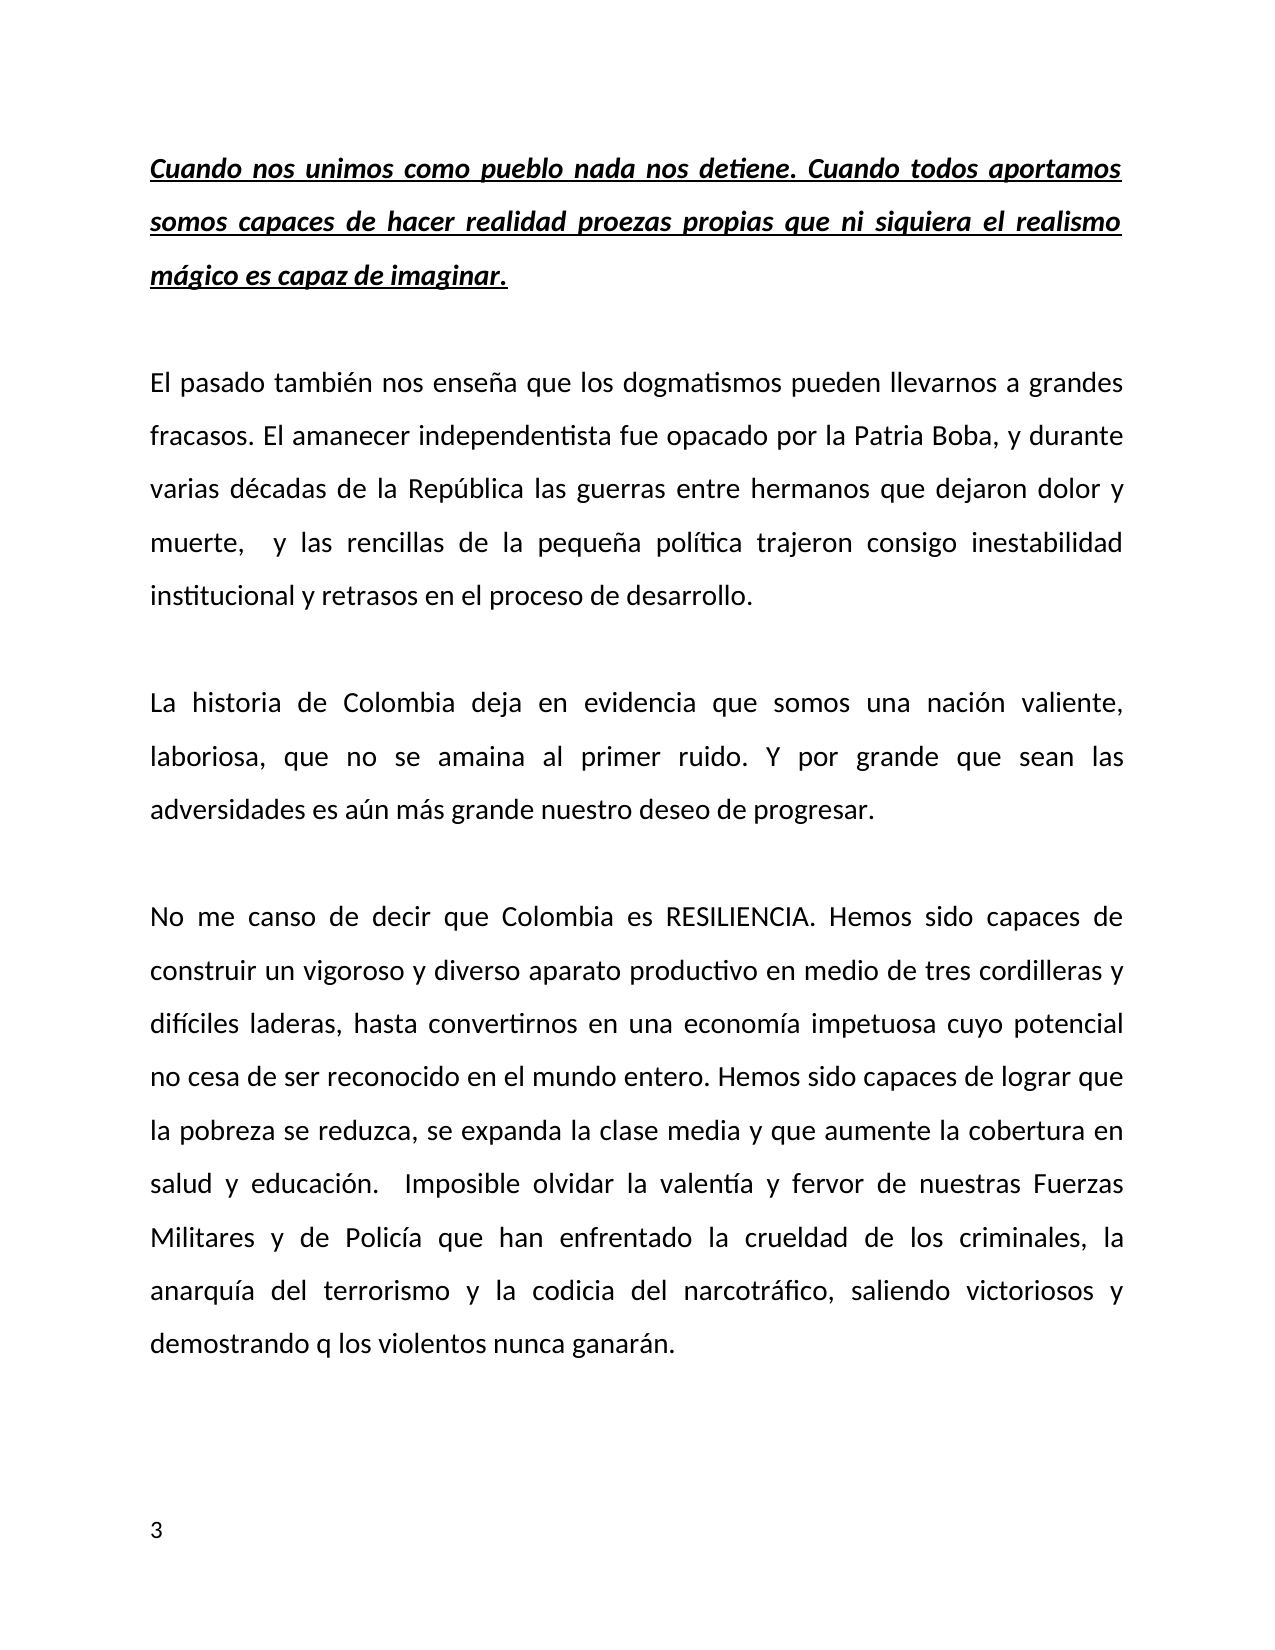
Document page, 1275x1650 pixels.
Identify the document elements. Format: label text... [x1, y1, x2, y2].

text Cuando nos unimos como pueblo nada nos detiene. Cuando todos aportamos somos capaces de hacer realidad proezas propias que ni siquiera el realismo mágico es capaz de imaginar. [150, 150, 1125, 292]
text No me canso de decir que Colombia es RESILIENCIA. Hemos sido capaces de construir un vigoroso y diverso aparato productivo en medio de tres cordilleras y difíciles laderas, hasta convertirnos en una economía impetuosa cuyo potencial no cesa de ser reconocido en el mundo entero. Hemos sido capaces de lograr que la pobreza se reduzca, se expanda la clase media y que aumente la cobertura en salud y educación. Imposible olvidar la valentía y fervor de nuestras Fuerzas Militares y de Policía que han enfrentado la crueldad de los criminales, la anarquía del terrorismo y la codicia del narcotráfico, saliendo victoriosos y demostrando q los violentos nunca ganarán. [150, 898, 1125, 1361]
text El pasado también nos enseña que los dogmatismos pueden llevarnos a grandes fracasos. El amanecer independentista fue opacado por la Patria Boba, y durante varias décadas de la República las guerras entre hermanos que dejaron dolor y muerte, y las rencillas de la pequeña política trajeron consigo inestabilidad institucional y retrasos en el proceso de desarrollo. [150, 364, 1125, 613]
text La historia de Colombia deja en evidencia que somos una nación valiente, laboriosa, que no se amaina al primer ruido. Y por grande que sean las adversidades es aún más grande nuestro deseo de progresar. [150, 684, 1125, 827]
